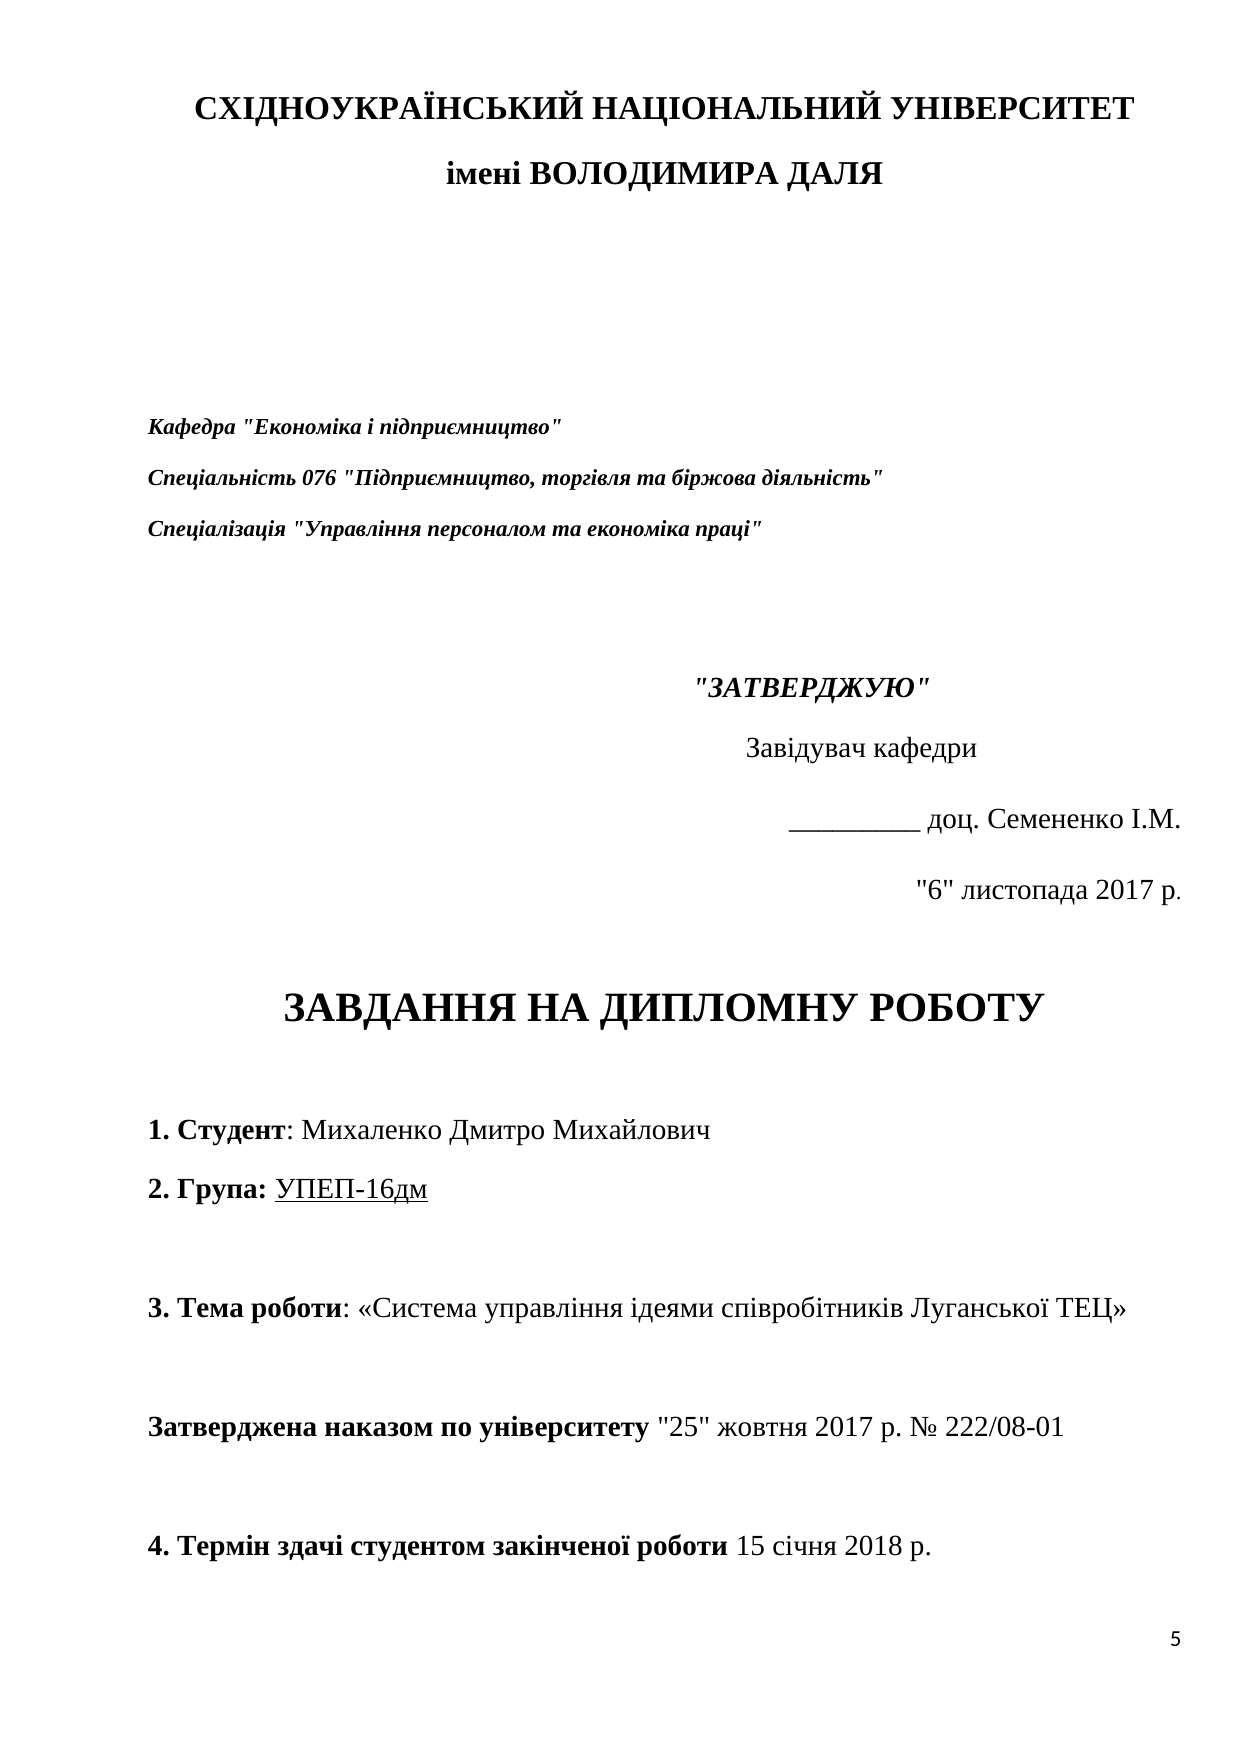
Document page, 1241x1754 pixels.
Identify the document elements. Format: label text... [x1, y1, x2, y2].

text СХІДНОУКРАЇНСЬКИЙ НАЦІОНАЛЬНИЙ УНІВЕРСИТЕТ [148, 89, 1181, 127]
text Кафедра "Економіка і підприємництво" [148, 413, 1181, 439]
text _________ доц. Семененко І.М. [148, 801, 1181, 834]
text імені ВОЛОДИМИРА ДАЛЯ [148, 153, 1181, 192]
text "6" листопада 2017 р. [148, 872, 1181, 906]
text Спеціальність 076 "Підприємництво, торгівля та біржова діяльність" [148, 464, 1181, 491]
text Затверджена наказом по університету "25" жовтня 2017 р. № 222/08-01 [148, 1409, 1181, 1443]
text 1. Студент: Михаленко Дмитро Михайлович [148, 1112, 1181, 1146]
text ЗАВДАННЯ НА ДИПЛОМНУ РОБОТУ [148, 982, 1181, 1030]
text 2. Група: УПЕП-16дм [148, 1172, 1181, 1205]
text 4. Термін здачі студентом закінченої роботи 15 січня 2018 р. [148, 1528, 1181, 1561]
text Завідувач кафедри [148, 730, 1181, 763]
text "ЗАТВЕРДЖУЮ" [148, 670, 1181, 704]
text Спеціалізація "Управління персоналом та економіка праці" [148, 515, 1181, 542]
text 3. Тема роботи: «Система управління ідеями співробітників Луганської ТЕЦ» [148, 1290, 1181, 1324]
